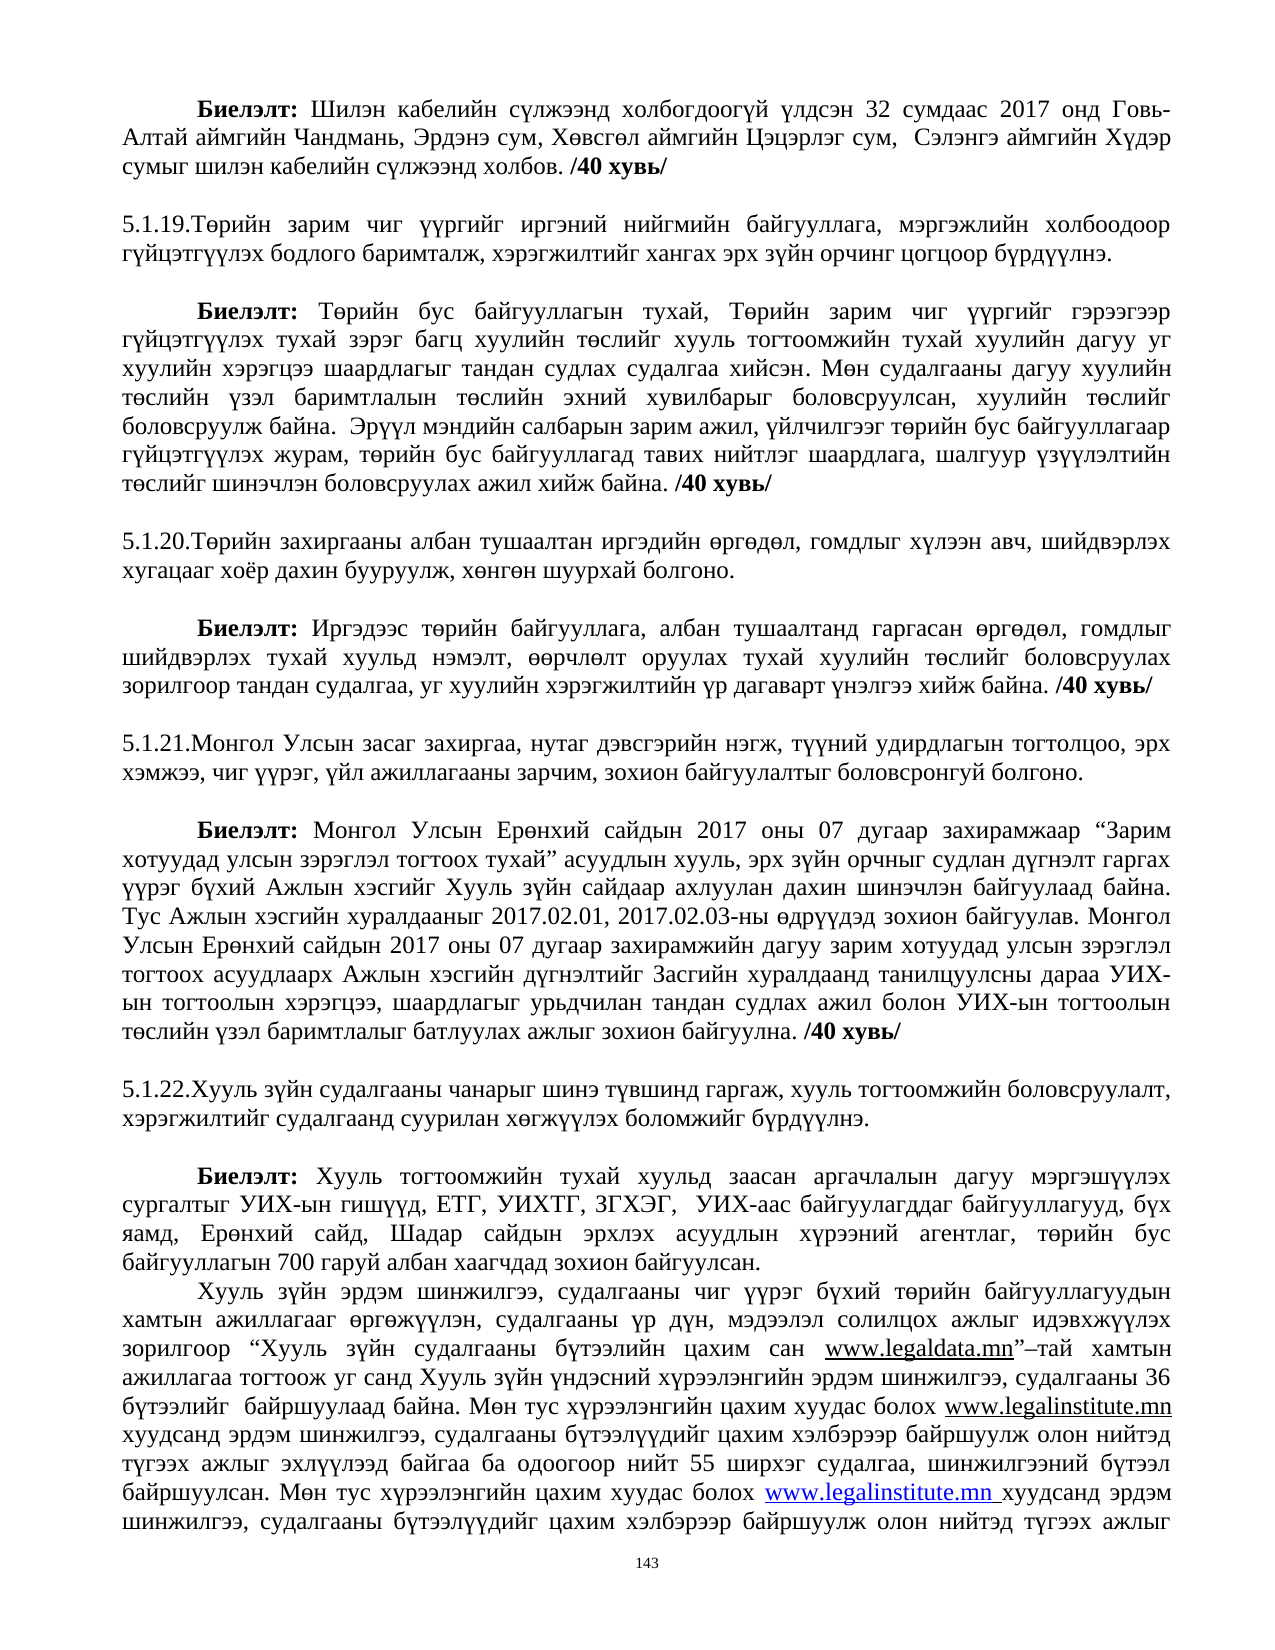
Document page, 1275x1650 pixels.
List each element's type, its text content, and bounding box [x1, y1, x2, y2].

text 5.1.20.Төрийн захиргааны албан тушаалтан иргэдийн өргөдөл, гомдлыг хүлээн авч, шийдвэрлэх хугацааг хоёр дахин бууруулж, хөнгөн шуурхай болгоно. [122, 526, 1172, 584]
text Биелэлт: Монгол Улсын Ерөнхий сайдын 2017 оны 07 дугаар захирамжаар “Зарим хотуудад улсын зэрэглэл тогтоох тухай” асуудлын хууль, эрх зүйн орчныг судлан дүгнэлт гаргах үүрэг бүхий Ажлын хэсгийг Хууль зүйн сайдаар ахлуулан дахин шинэчлэн байгуулаад байна. Тус Ажлын хэсгийн хуралдааныг 2017.02.01, 2017.02.03-ны өдрүүдэд зохион байгуулав. Монгол Улсын Ерөнхий сайдын 2017 оны 07 дугаар захирамжийн дагуу зарим хотуудад улсын зэрэглэл тогтоох асуудлаарх Ажлын хэсгийн дүгнэлтийг Засгийн хуралдаанд танилцуулсны дараа УИХ-ын тогтоолын хэрэгцээ, шаардлагыг урьдчилан тандан судлах ажил болон УИХ-ын тогтоолын төслийн үзэл баримтлалыг батлуулах ажлыг зохион байгуулна. /40 хувь/ [122, 815, 1172, 1045]
text 5.1.22.Хууль зүйн судалгааны чанарыг шинэ түвшинд гаргаж, хууль тогтоомжийн боловсруулалт, хэрэгжилтийг судалгаанд суурилан хөгжүүлэх боломжийг бүрдүүлнэ. [122, 1074, 1172, 1132]
text 5.1.21.Монгол Улсын засаг захиргаа, нутаг дэвсгэрийн нэгж, түүний удирдлагын тогтолцоо, эрх хэмжээ, чиг үүрэг, үйл ажиллагааны зарчим, зохион байгуулалтыг боловсронгуй болгоно. [122, 728, 1172, 786]
text 5.1.19.Төрийн зарим чиг үүргийг иргэний нийгмийн байгууллага, мэргэжлийн холбоодоор гүйцэтгүүлэх бодлого баримталж, хэрэгжилтийг хангах эрх зүйн орчинг цогцоор бүрдүүлнэ. [122, 209, 1172, 267]
text Биелэлт: Иргэдээс төрийн байгууллага, албан тушаалтанд гаргасан өргөдөл, гомдлыг шийдвэрлэх тухай хуульд нэмэлт, өөрчлөлт оруулах тухай хуулийн төслийг боловсруулах зорилгоор тандан судалгаа, уг хуулийн хэрэгжилтийн үр дагаварт үнэлгээ хийж байна. /40 хувь/ [122, 613, 1172, 699]
text Биелэлт: Шилэн кабелийн сүлжээнд холбогдоогүй үлдсэн 32 сумдаас 2017 онд Говь-Алтай аймгийн Чандмань, Эрдэнэ сум, Хөвсгөл аймгийн Цэцэрлэг сум, Сэлэнгэ аймгийн Хүдэр сумыг шилэн кабелийн сүлжээнд холбов. /40 хувь/ [122, 94, 1172, 180]
text Биелэлт: Төрийн бус байгууллагын тухай, Төрийн зарим чиг үүргийг гэрээгээр гүйцэтгүүлэх тухай зэрэг багц хуулийн төслийг хууль тогтоомжийн тухай хуулийн дагуу уг хуулийн хэрэгцээ шаардлагыг тандан судлах судалгаа хийсэн. Мөн судалгааны дагуу хуулийн төслийн үзэл баримтлалын төслийн эхний хувилбарыг боловсруулсан, хуулийн төслийг боловсруулж байна. Эрүүл мэндийн салбарын зарим ажил, үйлчилгээг төрийн бус байгууллагаар гүйцэтгүүлэх журам, төрийн бус байгууллагад тавих нийтлэг шаардлага, шалгуур үзүүлэлтийн төслийг шинэчлэн боловсруулах ажил хийж байна. /40 хувь/ [122, 296, 1172, 497]
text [122, 1276, 1172, 1420]
text Биелэлт: Хууль тогтоомжийн тухай хуульд заасан аргачлалын дагуу мэргэшүүлэх сургалтыг УИХ-ын гишүүд, ЕТГ, УИХТГ, ЗГХЭГ, УИХ-аас байгуулагддаг байгууллагууд, бүх яамд, Ерөнхий сайд, Шадар сайдын эрхлэх асуудлын хүрээний агентлаг, төрийн бус байгууллагын 700 гаруй албан хаагчдад зохион байгуулсан. [122, 1161, 1172, 1276]
